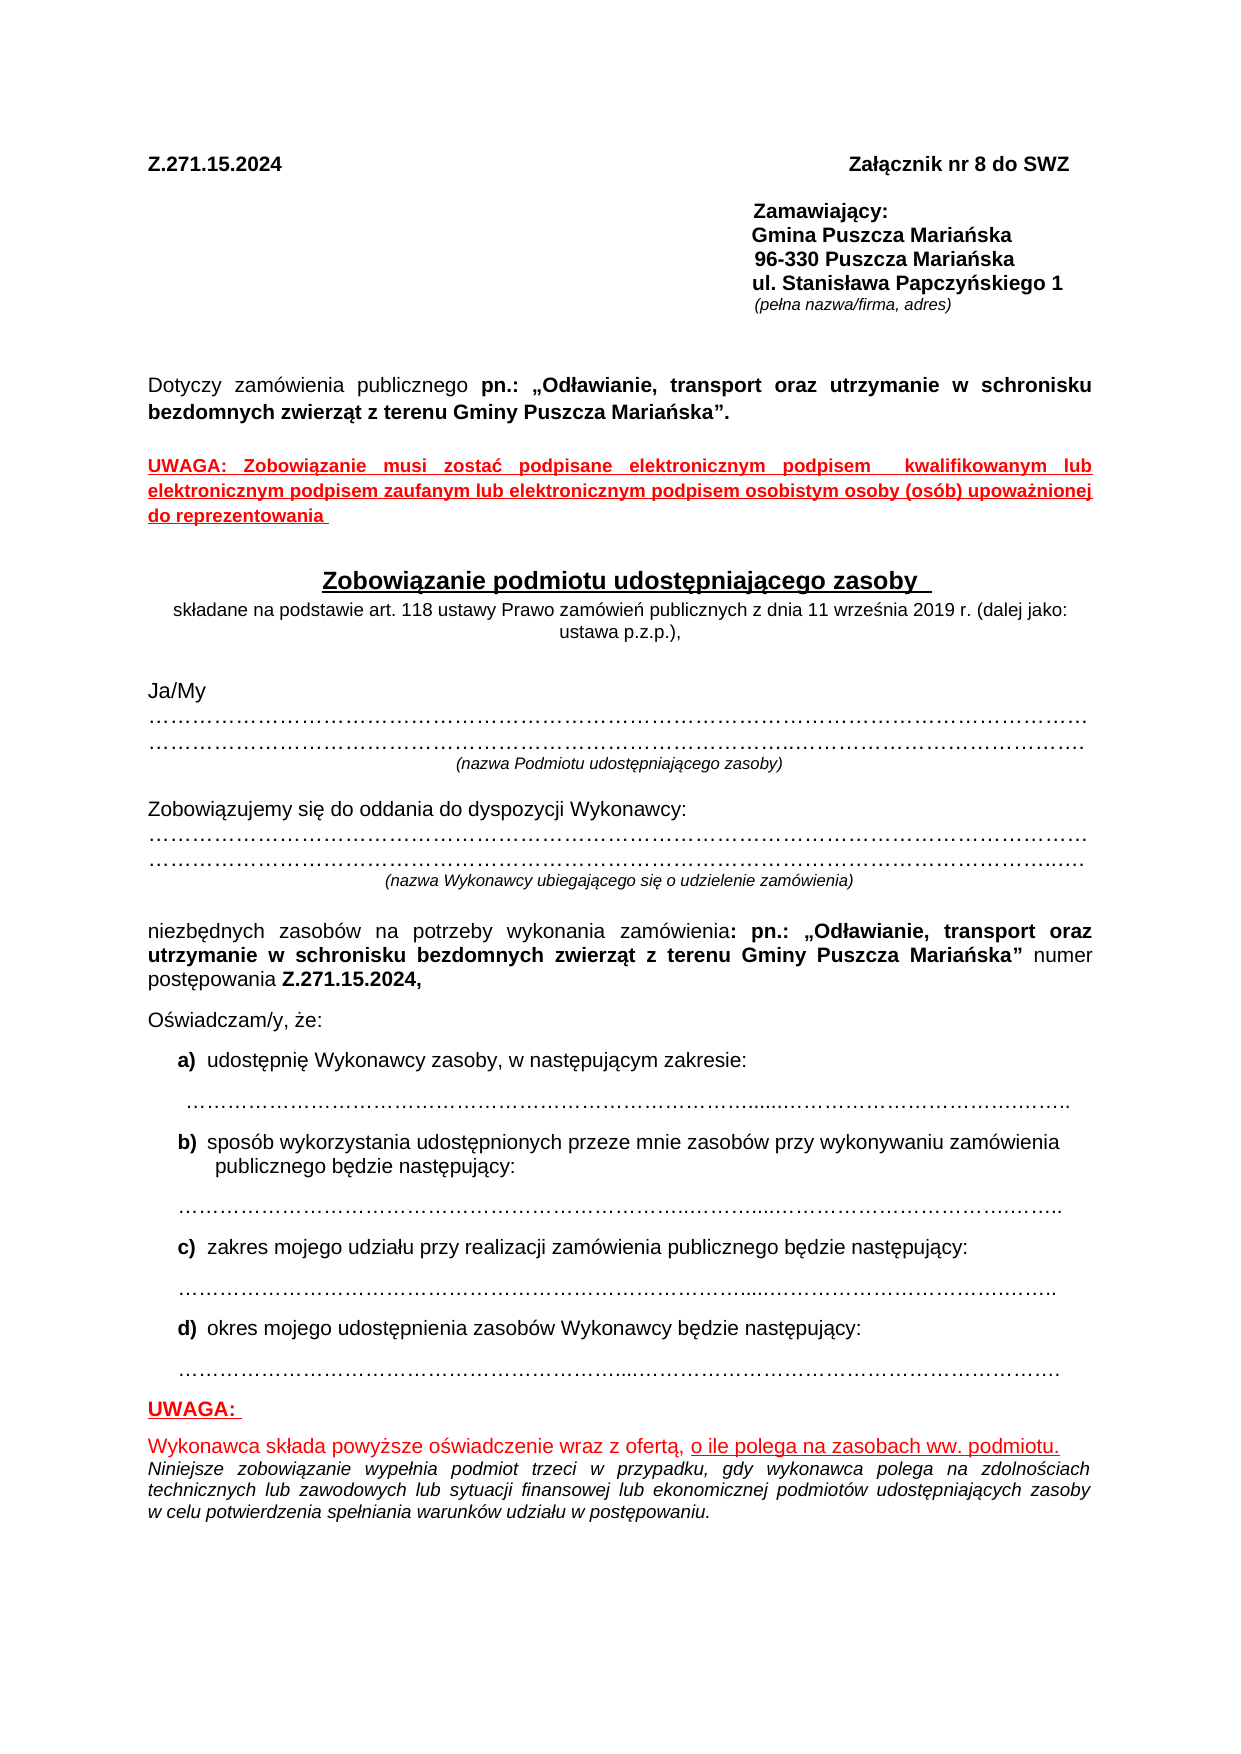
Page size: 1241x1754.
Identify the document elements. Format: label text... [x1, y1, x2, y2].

text Zamawiający: [148, 199, 1093, 223]
list sposób wykorzystania udostępnionych przeze mnie zasobów przy wykonywaniu zamówienia publicznego będzie następujący: [177, 1129, 1093, 1177]
text UWAGA: Zobowiązanie musi zostać podpisane elektronicznym podpisem kwalifikowanym lub elektronicznym podpisem zaufanym lub elektronicznym podpisem osobistym osoby (osób) upoważnionej do reprezentowania [148, 475, 1093, 498]
text Gmina Puszcza Mariańska [148, 223, 1093, 247]
list okres mojego udostępnienia zasobów Wykonawcy będzie następujący: [177, 1316, 1093, 1340]
text Ja/My [148, 678, 1093, 703]
text ………………………………………………………………..………....…………………………….…….. [148, 1194, 1093, 1218]
text 96-330 Puszcza Mariańska [148, 247, 1093, 271]
text (nazwa Wykonawcy ubiegającego się o udzielenie zamówienia) [148, 871, 1093, 890]
text UWAGA: Zobowiązanie musi zostać podpisane elektronicznym podpisem kwalifikowanym lub elektronicznym podpisem zaufanym lub elektronicznym podpisem osobistym osoby (osób) upoważnionej do reprezentowania [148, 455, 1093, 474]
text ……………………………………………………………………….....…………………………….…….. [148, 1275, 1093, 1299]
list udostępnię Wykonawcy zasoby, w następującym zakresie: [177, 1048, 1093, 1072]
text Dotyczy zamówienia publicznego pn.: „Odławianie, transport oraz utrzymanie w schronisku bezdomnych zwierząt z terenu Gminy Puszcza Mariańska”. [148, 372, 1093, 424]
text Z.271.15.2024 Załącznik nr 8 do SWZ [148, 151, 1093, 175]
text UWAGA: [148, 1397, 1093, 1421]
text Wykonawca składa powyższe oświadczenie wraz z ofertą, o ile polega na zasobach ww. podmiotu. [148, 1434, 1093, 1458]
text składane na podstawie art. 118 ustawy Prawo zamówień publicznych z dnia 11 września 2019 r. (dalej jako: ustawa p.z.p.), [148, 599, 1093, 642]
text ul. Stanisława Papczyńskiego 1 [148, 271, 1093, 295]
text ………………………………………………………………………………………………………………………………………………………………………………………………..…………………………………. [148, 703, 1093, 754]
text ………………………………………………………………………………………………………………………………………………………………………………………………………………………………..…. [148, 821, 1093, 871]
text (nazwa Podmiotu udostępniającego zasoby) [148, 754, 1093, 773]
text Niniejsze zobowiązanie wypełnia podmiot trzeci w przypadku, gdy wykonawca polega na zdolnościach technicznych lub zawodowych lub sytuacji finansowej lub ekonomicznej podmiotów udostępniających zasoby w celu potwierdzenia spełniania warunków udziału w postępowaniu. [148, 1458, 1093, 1522]
text (pełna nazwa/firma, adres) [148, 295, 1093, 314]
text Zobowiązanie podmiotu udostępniającego zasoby [148, 566, 1093, 595]
text ………………………………………………………....……………………………………………………. [148, 1357, 1093, 1381]
list zakres mojego udziału przy realizacji zamówienia publicznego będzie następujący: [177, 1235, 1093, 1259]
text Oświadczam/y, że: [148, 1008, 1093, 1032]
text UWAGA: Zobowiązanie musi zostać podpisane elektronicznym podpisem kwalifikowanym lub elektronicznym podpisem zaufanym lub elektronicznym podpisem osobistym osoby (osób) upoważnionej do reprezentowania [148, 499, 1093, 526]
text niezbędnych zasobów na potrzeby wykonania zamówienia: pn.: „Odławianie, transport oraz utrzymanie w schronisku bezdomnych zwierząt z terenu Gminy Puszcza Mariańska” numer postępowania Z.271.15.2024, [148, 919, 1093, 991]
text Zobowiązujemy się do oddania do dyspozycji Wykonawcy: [148, 797, 1093, 821]
text ………………………………………………………………………......…………………………….…….. [148, 1089, 1093, 1113]
